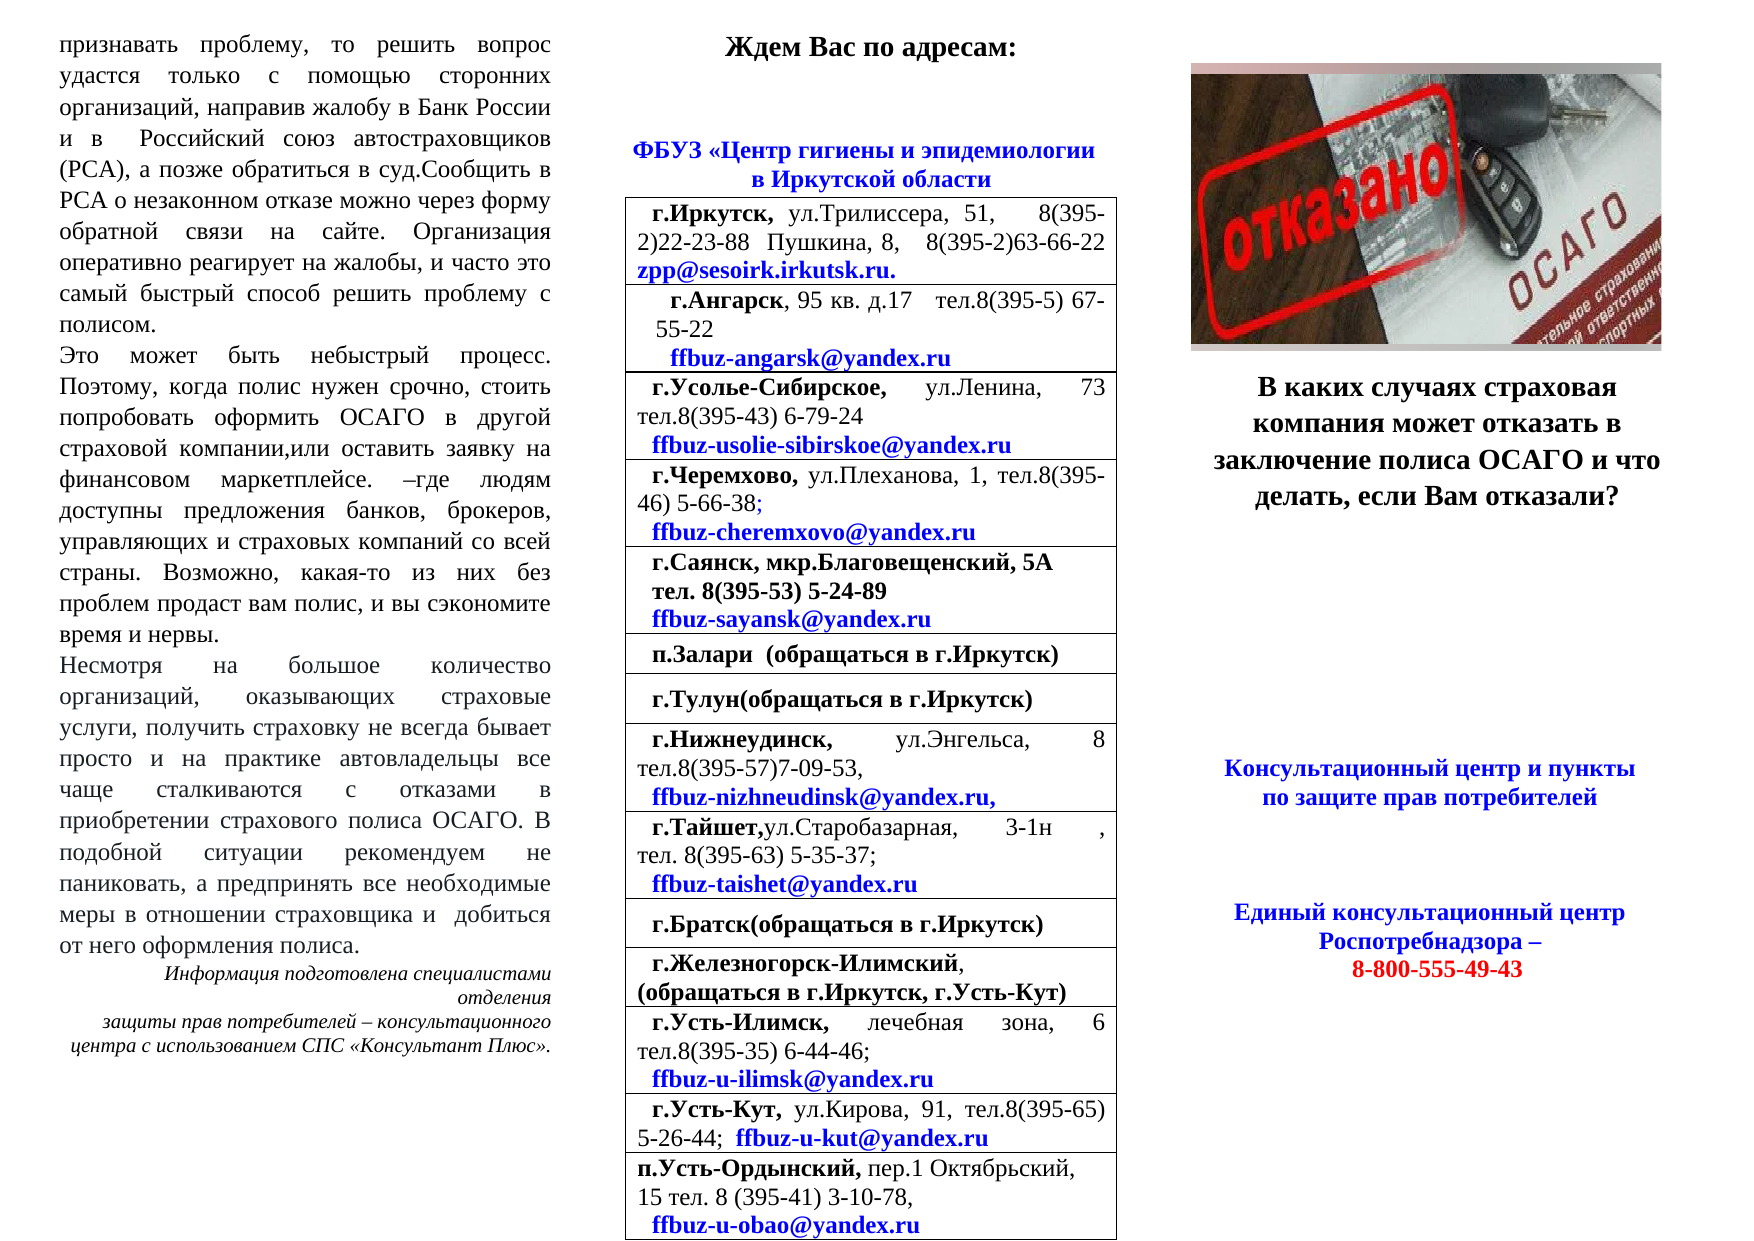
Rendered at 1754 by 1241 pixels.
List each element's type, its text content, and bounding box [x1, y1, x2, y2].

table_header г.Иркутск, ул.Трилиссера, 51, 8(395-2)22-23-88 Пушкина, 8, 8(395-2)63-66-22 zpp@sesoirk.irkutsk.ru. [626, 198, 1116, 284]
text в Иркутской области [625, 164, 1117, 193]
table_cell г.Усть-Кут, ул.Кирова, 91, тел.8(395-65) 5-26-44; ffbuz-u-kut@yandex.ru [626, 1094, 1116, 1152]
table_cell г.Тулун(обращаться в г.Иркутск) [626, 674, 1116, 723]
text Единый консультационный центр Роспотребнадзора – [1191, 897, 1669, 954]
text по защите прав потребителей [1191, 782, 1668, 811]
table_cell п.Усть-Ордынский, пер.1 Октябрьский, 15 тел. 8 (395-41) 3-10-78, ffbuz-u-obao@yandex.ru [626, 1153, 1116, 1239]
text Это может быть небыстрый процесс. Поэтому, когда полис нужен срочно, стоить попробовать оформить ОСАГО в другой страховой компании,или оставить заявку на финансовом маркетплейсе. –где людям доступны предложения банков, брокеров, управляющих и страховых компаний со всей страны. Возможно, какая-то из них без проблем продаст вам полис, и вы сэкономите время и нервы. [59, 340, 551, 648]
table_cell г.Тайшет,ул.Старобазарная, 3-1н , тел. 8(395-63) 5-35-37; ffbuz-taishet@yandex.ru [626, 812, 1116, 898]
text защиты прав потребителей – консультационного [59, 1009, 551, 1033]
text В каких случаях страховая компания может отказать в заключение полиса ОСАГО и что делать, если Вам отказали? [1191, 369, 1683, 511]
picture [1191, 63, 1662, 351]
table_cell г.Усть-Илимск, лечебная зона, 6 тел.8(395-35) 6-44-46; ffbuz-u-ilimsk@yandex.ru [626, 1007, 1116, 1093]
table_cell г.Усолье-Сибирское, ул.Ленина, 73 тел.8(395-43) 6-79-24 ffbuz-usolie-sibirskoe@yandex.ru [626, 373, 1116, 459]
text Несмотря на большое количество организаций, оказывающих страховые услуги, получить страховку не всегда бывает просто и на практике автовладельцы все чаще сталкиваются с отказами в приобретении страхового полиса ОСАГО. В подобной ситуации рекомендуем не паниковать, а предпринять все необходимые меры в отношении страховщика и добиться от него оформления полиса. [59, 650, 551, 958]
table_cell г.Братск(обращаться в г.Иркутск) [626, 899, 1116, 947]
table_cell г.Ангарск, 95 кв. д.17 тел.8(395-5) 67-55-22 ffbuz-angarsk@yandex.ru [626, 285, 1116, 371]
text ФБУЗ «Центр гигиены и эпидемиологии [625, 135, 1102, 164]
table_cell г.Саянск, мкр.Благовещенский, 5А тел. 8(395-53) 5-24-89 ffbuz-sayansk@yandex.ru [626, 547, 1116, 633]
text Ждем Вас по адресам: [625, 29, 1117, 63]
text Консультационный центр и пункты [1191, 753, 1668, 782]
text центра с использованием СПС «Консультант Плюс». [59, 1033, 551, 1057]
text 8-800-555-49-43 [1191, 954, 1683, 983]
text Информация подготовлена специалистами отделения [59, 961, 551, 1009]
table_cell п.Залари (обращаться в г.Иркутск) [626, 634, 1116, 673]
table_cell г.Железногорск-Илимский, (обращаться в г.Иркутск, г.Усть-Кут) [626, 948, 1116, 1006]
table_cell г.Нижнеудинск, ул.Энгельса, 8 тел.8(395-57)7-09-53, ffbuz-nizhneudinsk@yandex.ru, [626, 724, 1116, 811]
table_cell г.Черемхово, ул.Плеханова, 1, тел.8(395-46) 5-66-38; ffbuz-cheremxovo@yandex.ru [626, 460, 1116, 546]
